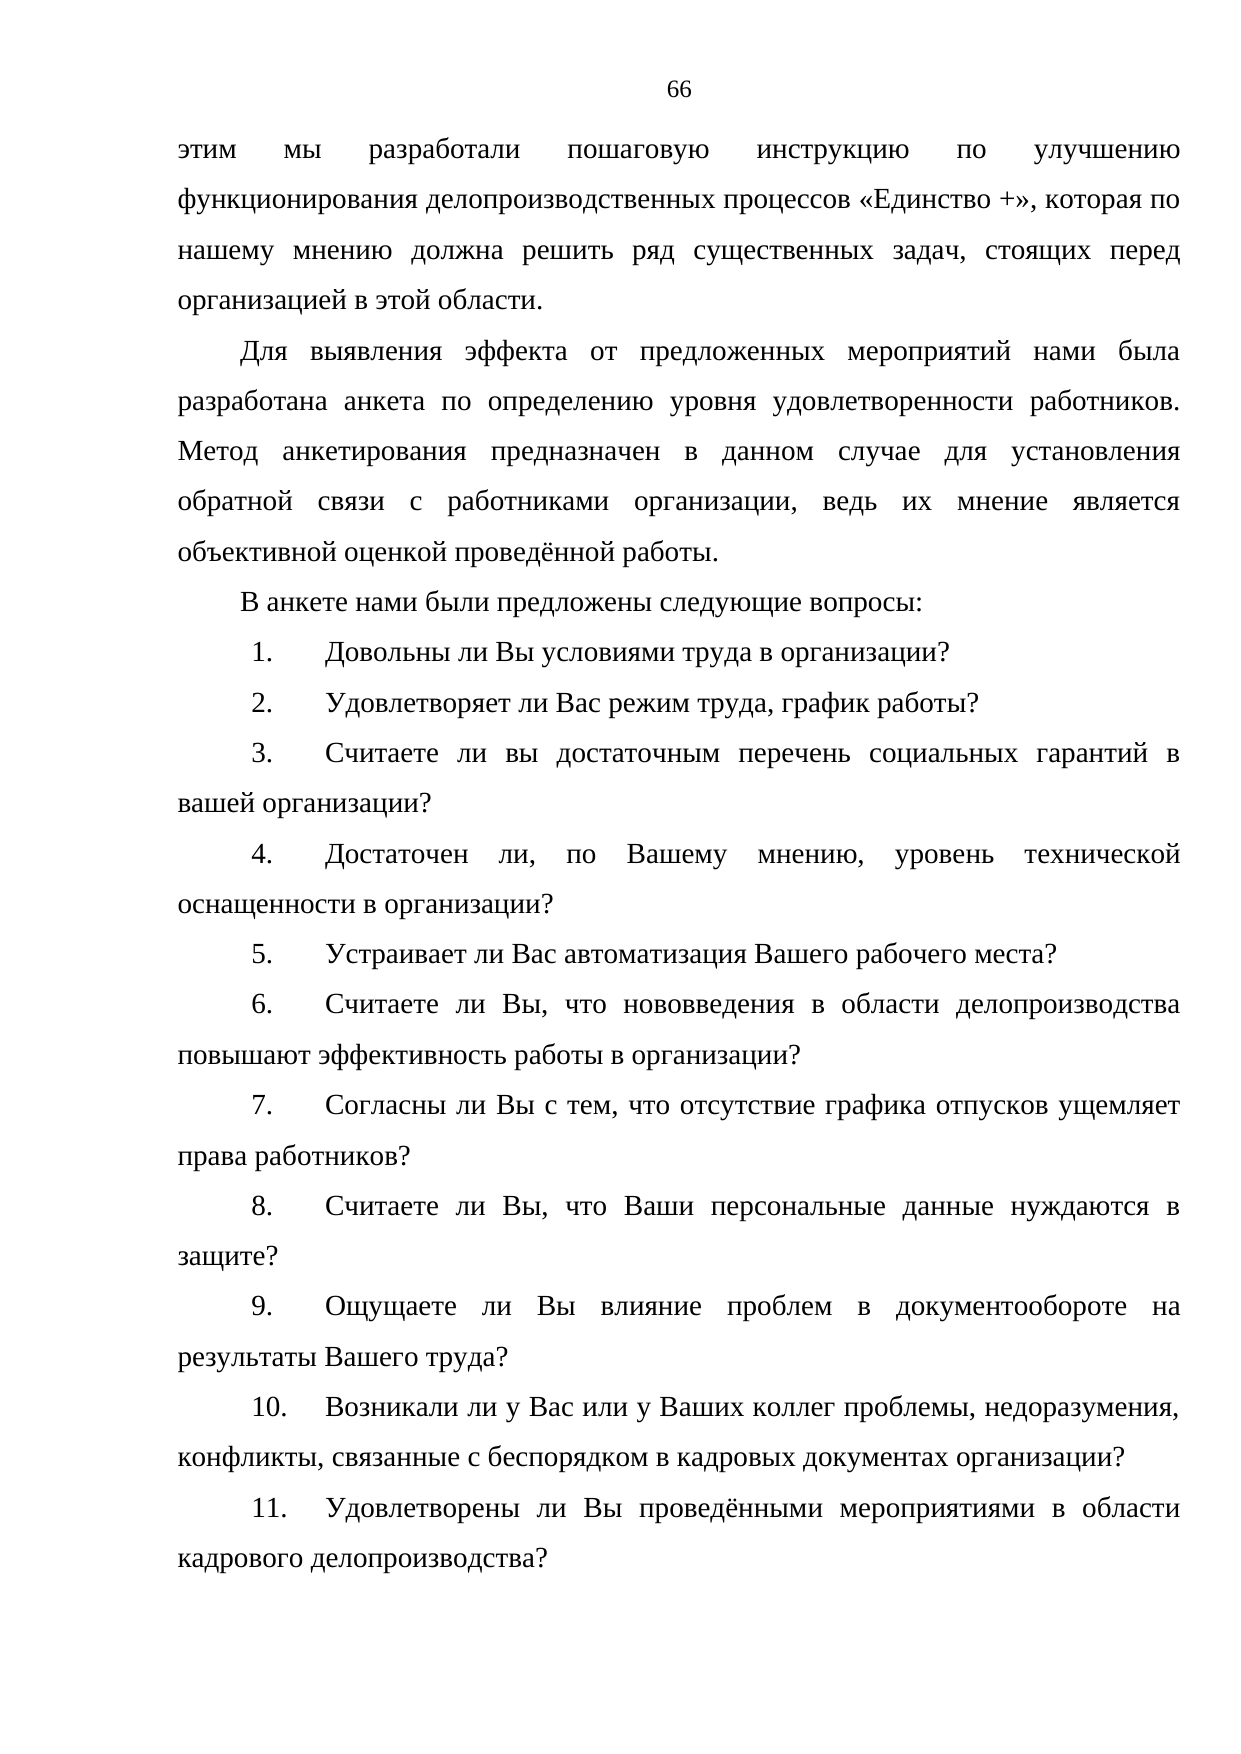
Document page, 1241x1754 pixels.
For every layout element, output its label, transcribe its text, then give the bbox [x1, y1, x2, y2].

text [177, 131, 1181, 316]
text В анкете нами были предложены следующие вопросы: [177, 584, 1181, 618]
list Достаточен ли, по Вашему мнению, уровень технической оснащенности в организации? [177, 836, 1181, 919]
list Устраивает ли Вас автоматизация Вашего рабочего места? [177, 936, 1181, 970]
list Считаете ли вы достаточным перечень социальных гарантий в вашей организации? [177, 735, 1181, 819]
list Удовлетворены ли Вы проведёнными мероприятиями в области кадрового делопроизводства? [177, 1490, 1181, 1574]
list Считаете ли Вы, что Ваши персональные данные нуждаются в защите? [177, 1188, 1181, 1272]
list Довольны ли Вы условиями труда в организации? [177, 634, 1181, 668]
list Считаете ли Вы, что нововведения в области делопроизводства повышают эффективность работы в организации? [177, 987, 1181, 1071]
list Возникали ли у Вас или у Ваших коллег проблемы, недоразумения, конфликты, связанные с беспорядком в кадровых документах организации? [177, 1389, 1181, 1473]
list Ощущаете ли Вы влияние проблем в документообороте на результаты Вашего труда? [177, 1288, 1181, 1372]
list Удовлетворяет ли Вас режим труда, график работы? [177, 685, 1181, 718]
list Согласны ли Вы с тем, что отсутствие графика отпусков ущемляет права работников? [177, 1087, 1181, 1171]
text Для выявления эффекта от предложенных мероприятий нами была разработана анкета по определению уровня удовлетворенности работников. Метод анкетирования предназначен в данном случае для установления обратной связи с работниками организации, ведь их мнение является объективной оценкой проведённой работы. [177, 333, 1181, 567]
